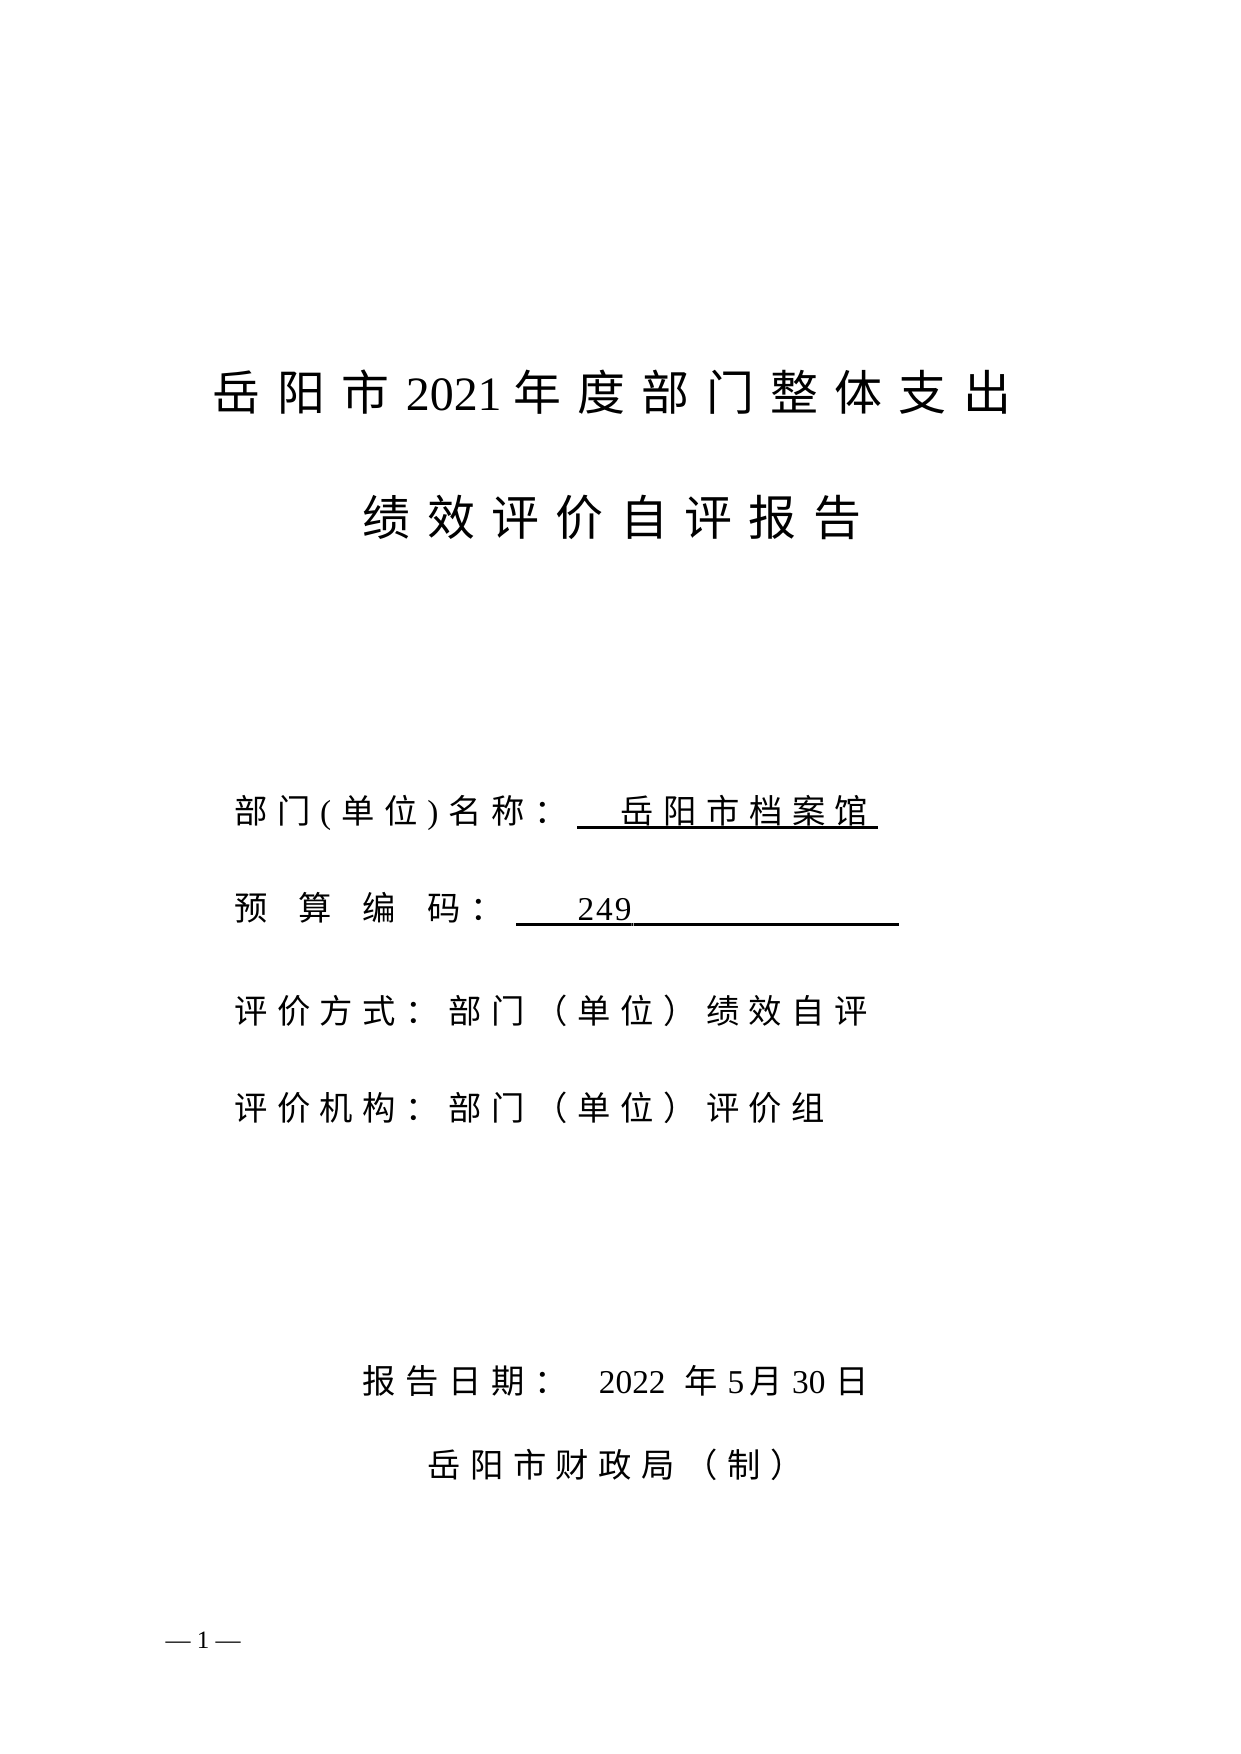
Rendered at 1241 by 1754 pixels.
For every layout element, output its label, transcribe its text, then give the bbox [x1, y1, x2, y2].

text 评价机构：部门（单位）评价组 [169, 1075, 1071, 1138]
text 绩效评价自评报告 [169, 452, 1071, 577]
text 岳阳市2021年度部门整体支出 [169, 326, 1071, 452]
text 报告日期： 2022年5月30日 [169, 1347, 1071, 1410]
text 预 算 编 码： 249 [169, 875, 1071, 937]
text 部门(单位)名称： 岳阳市档案馆 [169, 778, 1071, 841]
text 评价方式：部门（单位）绩效自评 [169, 978, 1071, 1041]
text 岳阳市财政局（制） [169, 1432, 1071, 1494]
